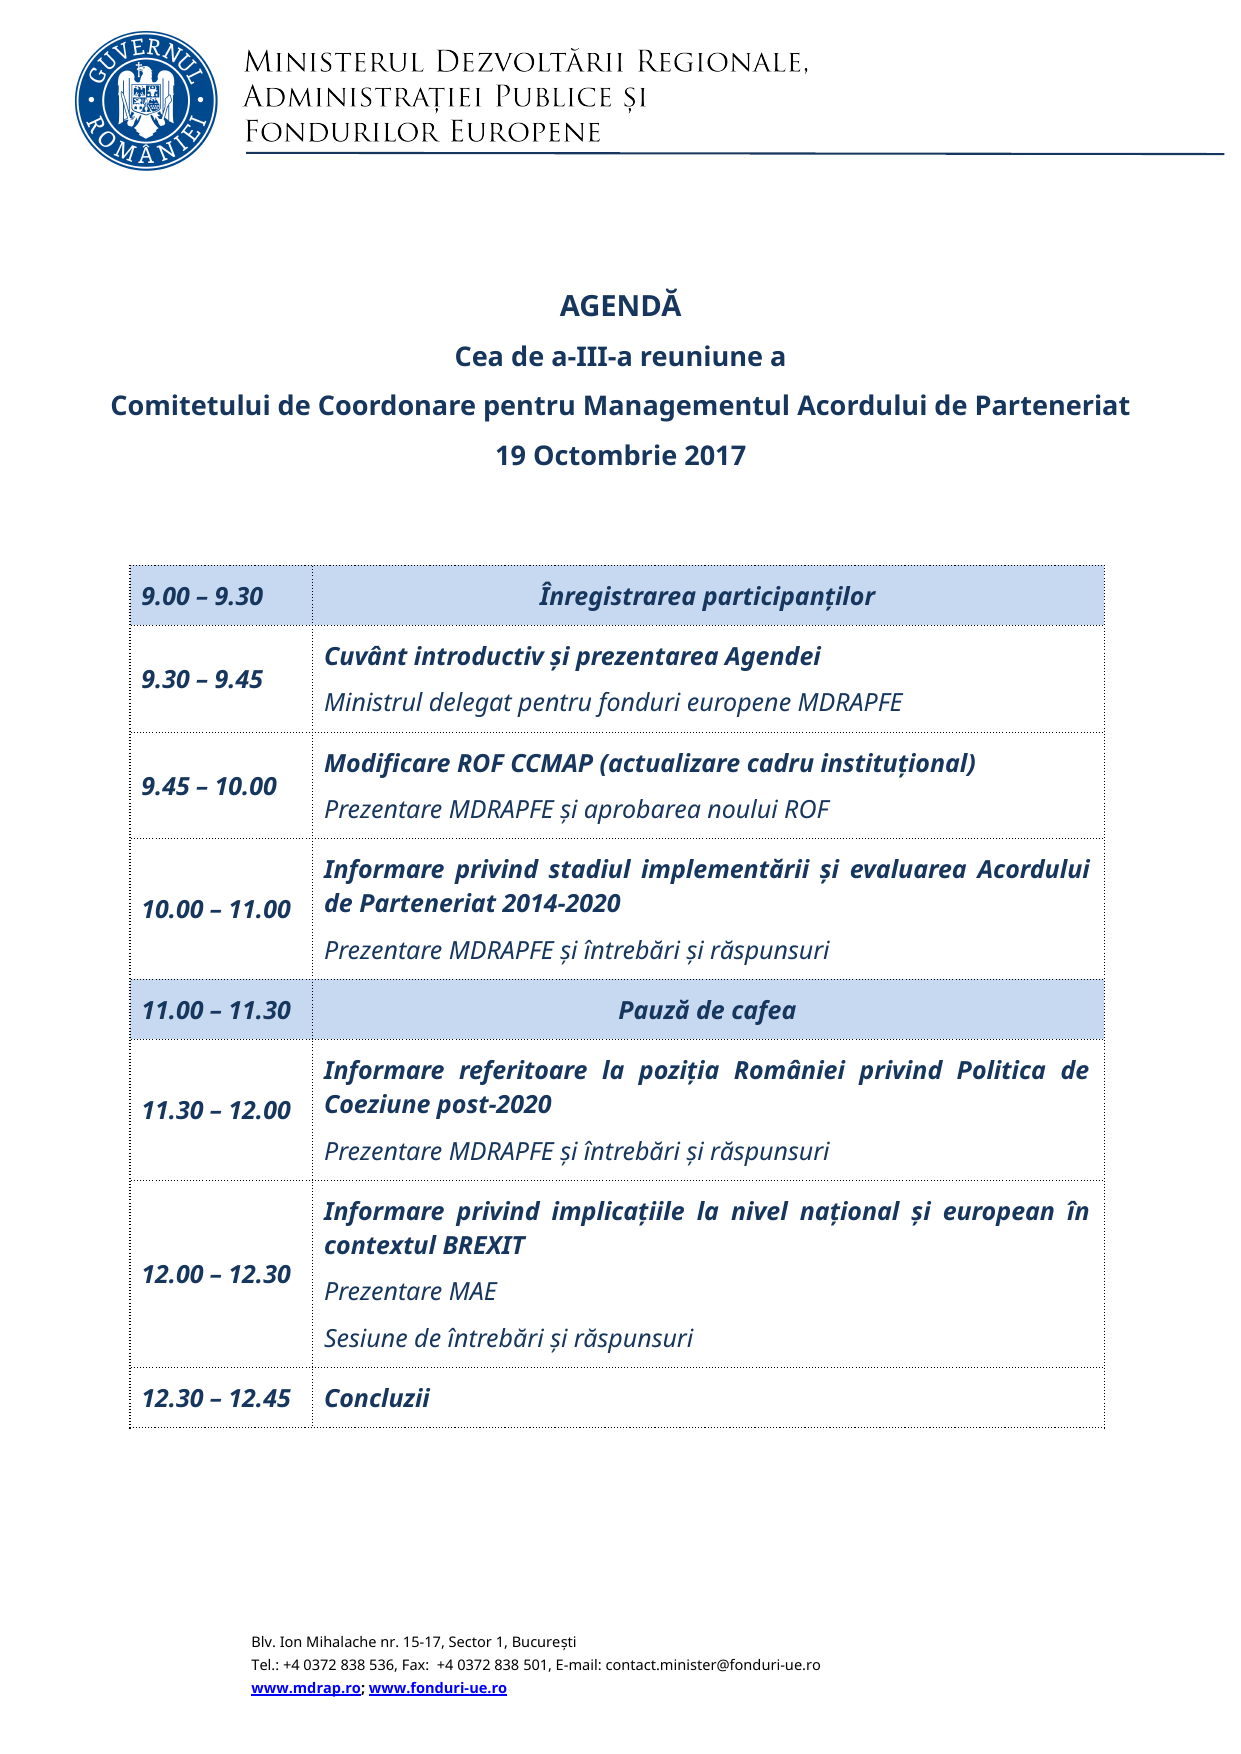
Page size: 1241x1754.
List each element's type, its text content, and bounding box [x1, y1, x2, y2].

table_cell 12.00 – 12.30 [130, 1180, 313, 1367]
table_cell Modificare ROF CCMAP (actualizare cadru instituțional) Prezentare MDRAPFE și aprobarea noului ROF [313, 732, 1104, 838]
text Cea de a-III-a reuniune a [103, 337, 1138, 374]
table_cell 10.00 – 11.00 [130, 838, 313, 979]
text Comitetului de Coordonare pentru Managementul Acordului de Parteneriat [103, 387, 1138, 424]
table_cell 12.30 – 12.45 [130, 1367, 313, 1427]
table_cell 9.45 – 10.00 [130, 732, 313, 838]
table_header Înregistrarea participanților [313, 565, 1104, 625]
table_header 9.00 – 9.30 [130, 565, 313, 625]
text 19 Octombrie 2017 [103, 436, 1138, 473]
table_cell Informare privind implicațiile la nivel național și european în contextul BREXIT Prezentare MAE Sesiune de întrebări și răspunsuri [313, 1180, 1104, 1367]
table_cell 9.30 – 9.45 [130, 625, 313, 732]
table_cell Pauză de cafea [313, 979, 1104, 1039]
table_cell Informare referitoare la poziția României privind Politica de Coeziune post-2020 Prezentare MDRAPFE și întrebări și răspunsuri [313, 1039, 1104, 1180]
table_cell Informare privind stadiul implementării și evaluarea Acordului de Parteneriat 2014-2020 Prezentare MDRAPFE și întrebări și răspunsuri [313, 838, 1104, 979]
picture [73, 29, 819, 172]
text AGENDĂ [103, 285, 1138, 325]
table_cell 11.00 – 11.30 [130, 979, 313, 1039]
table_cell 11.30 – 12.00 [130, 1039, 313, 1180]
table_cell Concluzii [313, 1367, 1104, 1427]
table_cell Cuvânt introductiv și prezentarea Agendei Ministrul delegat pentru fonduri europene MDRAPFE [313, 625, 1104, 732]
